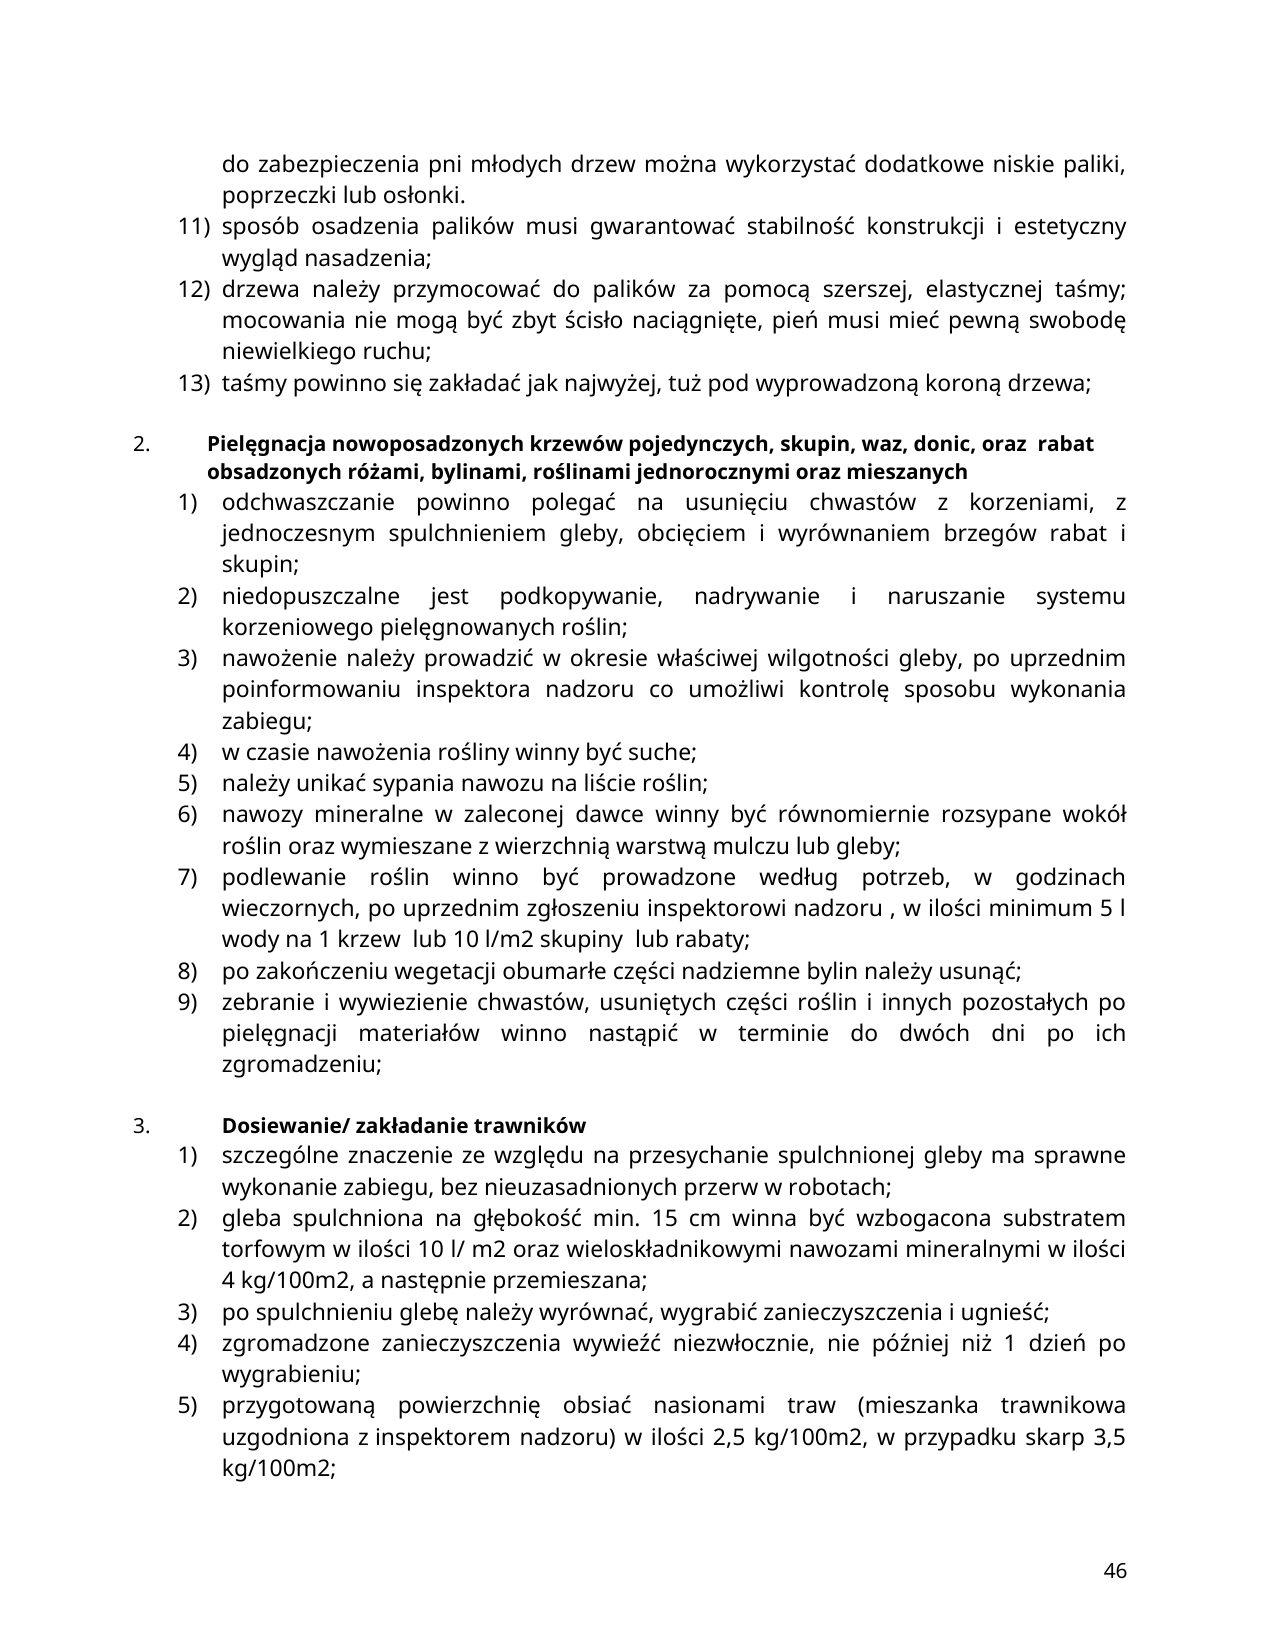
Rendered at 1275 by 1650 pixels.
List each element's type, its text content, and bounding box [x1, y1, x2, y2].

list w czasie nawożenia rośliny winny być suche; [177, 736, 1127, 767]
list po spulchnieniu glebę należy wyrównać, wygrabić zanieczyszczenia i ugnieść; [177, 1296, 1127, 1327]
list nawozy mineralne w zaleconej dawce winny być równomiernie rozsypane wokół roślin oraz wymieszane z wierzchnią warstwą mulczu lub gleby; [177, 798, 1127, 861]
list niedopuszczalne jest podkopywanie, nadrywanie i naruszanie systemu korzeniowego pielęgnowanych roślin; [177, 579, 1127, 642]
list drzewa należy przymocować do palików za pomocą szerszej, elastycznej taśmy; mocowania nie mogą być zbyt ścisło naciągnięte, pień musi mieć pewną swobodę niewielkiego ruchu; [177, 273, 1127, 366]
list odchwaszczanie powinno polegać na usunięciu chwastów z korzeniami, z jednoczesnym spulchnieniem gleby, obcięciem i wyrównaniem brzegów rabat i skupin; [177, 486, 1127, 579]
list zebranie i wywiezienie chwastów, usuniętych części roślin i innych pozostałych po pielęgnacji materiałów winno nastąpić w terminie do dwóch dni po ich zgromadzeniu; [177, 986, 1127, 1079]
list szczególne znaczenie ze względu na przesychanie spulchnionej gleby ma sprawne wykonanie zabiegu, bez nieuzasadnionych przerw w robotach; [177, 1139, 1127, 1202]
list po zakończeniu wegetacji obumarłe części nadziemne bylin należy usunąć; [177, 954, 1127, 986]
list podlewanie roślin winno być prowadzone według potrzeb, w godzinach wieczornych, po uprzednim zgłoszeniu inspektorowi nadzoru , w ilości minimum wody na 1 krzew lub 10 l/m2 skupiny lub rabaty; [177, 861, 1127, 954]
list nawożenie należy prowadzić w okresie właściwej wilgotności gleby, po uprzednim poinformowaniu inspektora nadzoru co umożliwi kontrolę sposobu wykonania zabiegu; [177, 642, 1127, 736]
list Dosiewanie/ zakładanie trawników [133, 1111, 1127, 1139]
list gleba spulchniona na głębokość min. winna być wzbogacona substratem torfowym w ilości 10 l/ m2 oraz wieloskładnikowymi nawozami mineralnymi w ilości 4 kg/100m2, a następnie przemieszana; [177, 1202, 1127, 1296]
list należy unikać sypania nawozu na liście roślin; [177, 767, 1127, 798]
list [177, 148, 1127, 210]
list zgromadzone zanieczyszczenia wywieźć niezwłocznie, nie później niż 1 dzień po wygrabieniu; [177, 1327, 1127, 1389]
list taśmy powinno się zakładać jak najwyżej, tuż pod wyprowadzoną koroną drzewa; [177, 366, 1127, 398]
list sposób osadzenia palików musi gwarantować stabilność konstrukcji i estetyczny wygląd nasadzenia; [177, 210, 1127, 273]
list Pielęgnacja nowoposadzonych krzewów pojedynczych, skupin, waz, donic, oraz rabat obsadzonych różami, bylinami, roślinami jednorocznymi oraz mieszanych [133, 429, 1127, 486]
list przygotowaną powierzchnię obsiać nasionami traw (mieszanka trawnikowa uzgodniona z inspektorem nadzoru) w ilości 2,5 kg/100m2, w przypadku skarp 3,5 kg/100m2; [177, 1389, 1127, 1483]
